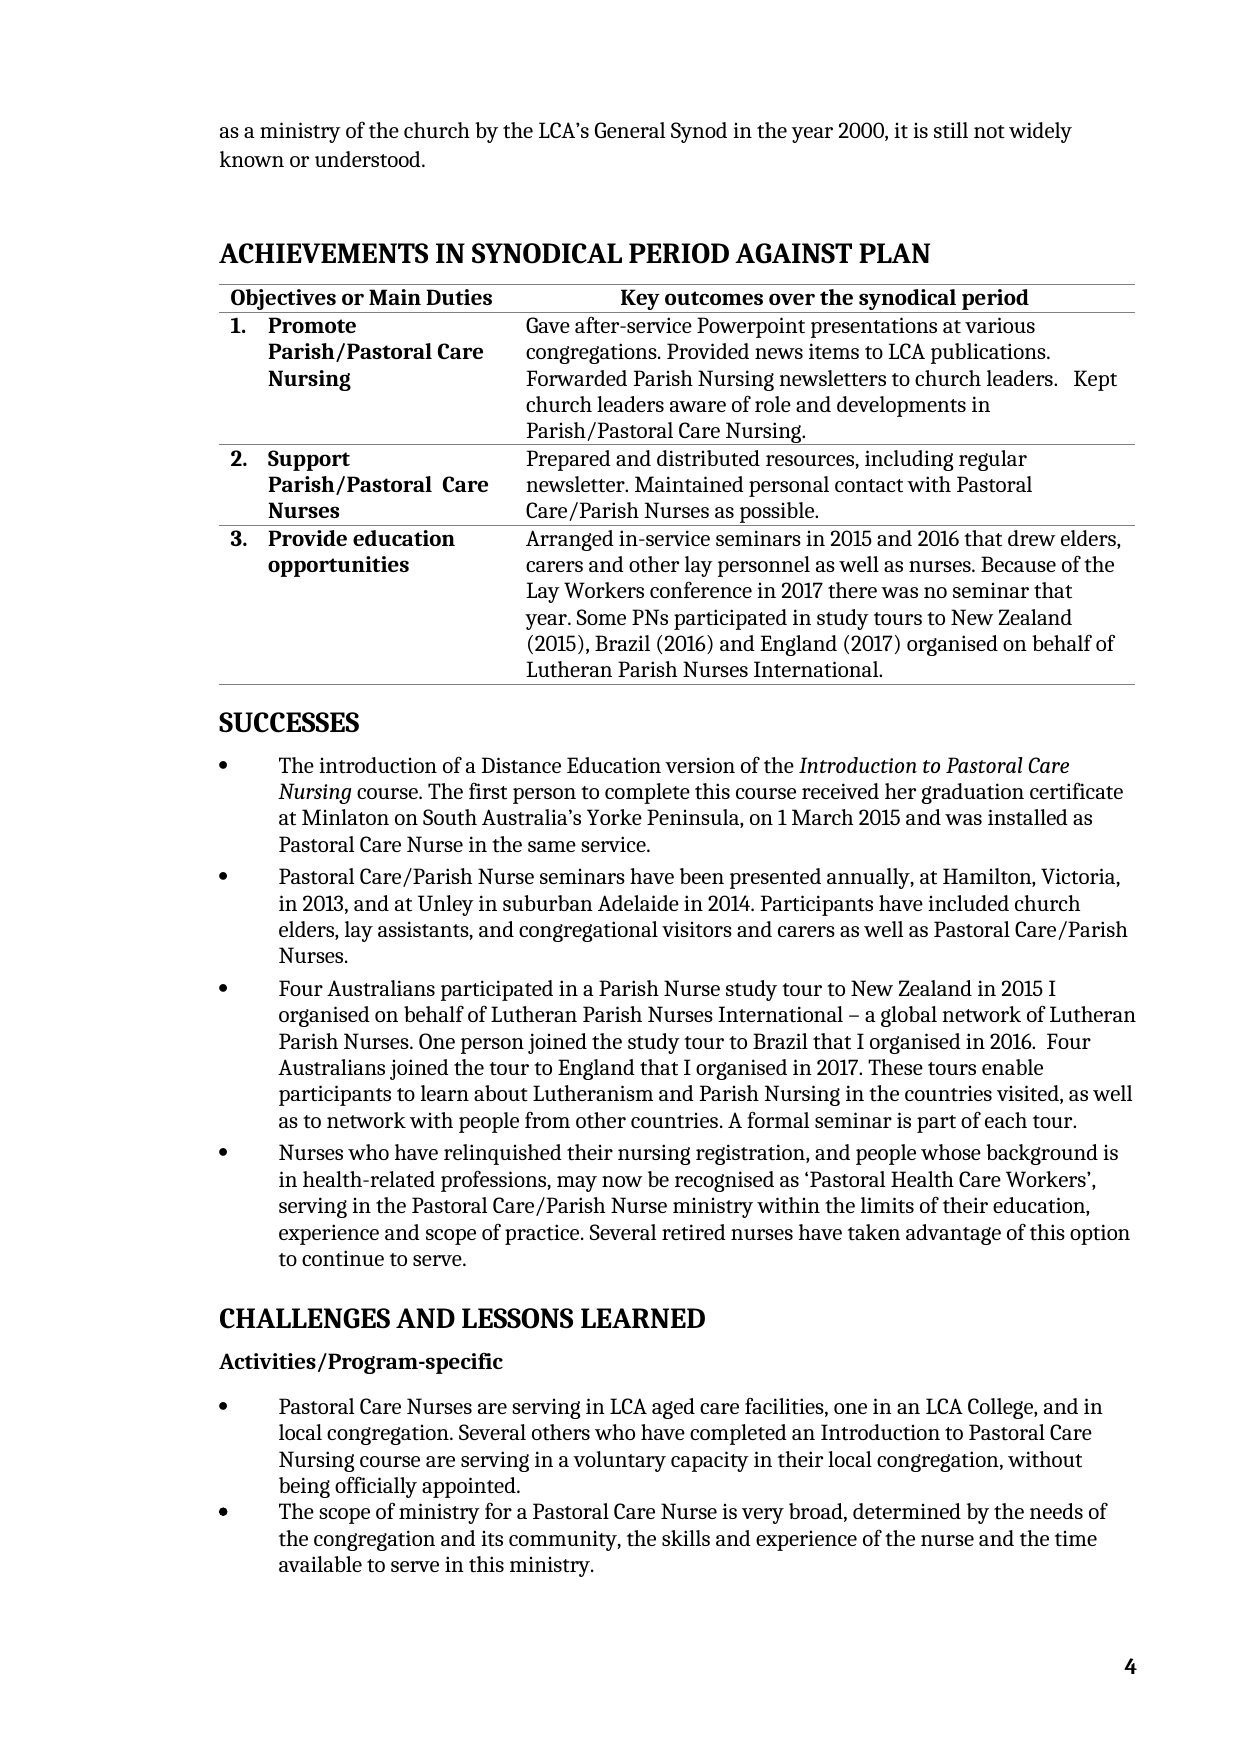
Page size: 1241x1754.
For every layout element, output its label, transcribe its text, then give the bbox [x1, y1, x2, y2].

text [219, 118, 1137, 173]
list Pastoral Care/Parish Nurse seminars have been presented annually, at Hamilton, Victoria, in 2013, and at Unley in suburban Adelaide in 2014. Participants have included church elders, lay assistants, and congregational visitors and carers as well as Pastoral Care/Parish Nurses. [219, 864, 1137, 969]
list Four Australians participated in a Parish Nurse study tour to New Zealand in 2015 I organised on behalf of Lutheran Parish Nurses International – a global network of Lutheran Parish Nurses. One person joined the study tour to Brazil that I organised in 2016. Four Australians joined the tour to England that I organised in 2017. These tours enable participants to learn about Lutheranism and Parish Nursing in the countries visited, as well as to network with people from other countries. A formal seminar is part of each tour. [219, 976, 1137, 1134]
list Pastoral Care Nurses are serving in LCA aged care facilities, one in an LCA College, and in local congregation. Several others who have completed an Introduction to Pastoral Care Nursing course are serving in a voluntary capacity in their local congregation, without being officially appointed. [219, 1394, 1137, 1499]
list The introduction of a Distance Education version of the Introduction to Pastoral Care Nursing course. The first person to complete this course received her graduation certificate at Minlaton on South Australia’s Yorke Peninsula, on 1 March 2015 and was installed as Pastoral Care Nurse in the same service. [219, 752, 1137, 858]
table_cell Gave after-service Powerpoint presentations at various congregations. Provided news items to LCA publications. Forwarded Parish Nursing newsletters to church leaders. Kept church leaders aware of role and developments in Parish/Pastoral Care Nursing. [515, 313, 1135, 444]
text Achievements in Synodical Period against Plan [219, 238, 1137, 271]
table_header Key outcomes over the synodical period [515, 285, 1135, 312]
text Challenges and Lessons Learned [219, 1303, 1137, 1336]
table_cell Support Parish/Pastoral Care Nurses [219, 445, 514, 524]
table_cell Prepared and distributed resources, including regular newsletter. Maintained personal contact with Pastoral Care/Parish Nurses as possible. [515, 445, 1135, 524]
text Successes [219, 706, 1137, 740]
list Nurses who have relinquished their nursing registration, and people whose background is in health-related professions, may now be recognised as ‘Pastoral Health Care Workers’, serving in the Pastoral Care/Parish Nurse ministry within the limits of their education, experience and scope of practice. Several retired nurses have taken advantage of this option to continue to serve. [219, 1140, 1137, 1272]
table_cell Arranged in-service seminars in 2015 and 2016 that drew elders, carers and other lay personnel as well as nurses. Because of the Lay Workers conference in 2017 there was no seminar that year. Some PNs participated in study tours to New Zealand (2015), Brazil (2016) and England (2017) organised on behalf of Lutheran Parish Nurses International. [515, 526, 1135, 684]
table_header Objectives or Main Duties [219, 285, 514, 312]
list The scope of ministry for a Pastoral Care Nurse is very broad, determined by the needs of the congregation and its community, the skills and experience of the nurse and the time available to serve in this ministry. [219, 1499, 1137, 1606]
text Activities/Program-specific [219, 1349, 1137, 1375]
table_cell Provide education opportunities [219, 526, 514, 684]
table_cell Promote Parish/Pastoral Care Nursing [219, 313, 514, 444]
